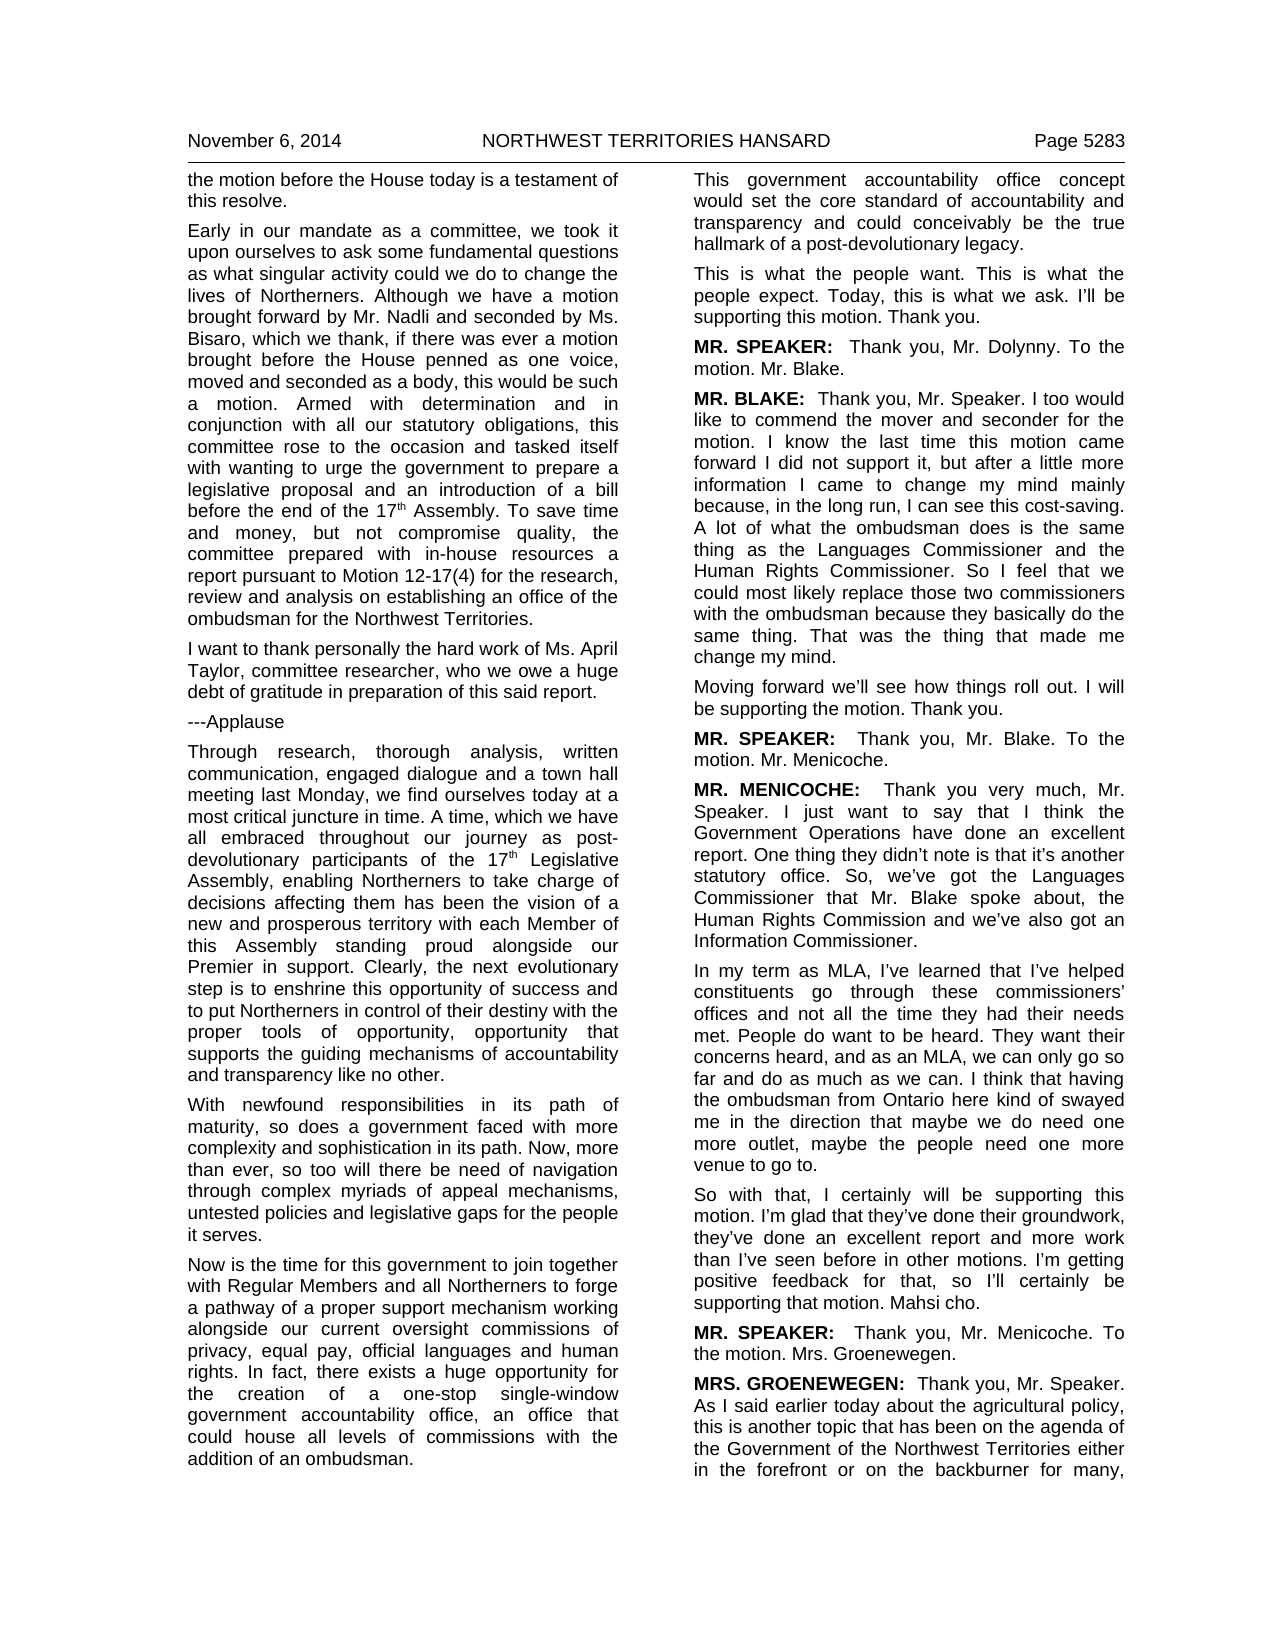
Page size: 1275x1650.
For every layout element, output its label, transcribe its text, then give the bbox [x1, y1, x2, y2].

text MR. SPEAKER: Thank you, Mr. Blake. To the motion. Mr. Menicoche. [694, 727, 1125, 771]
text MR. SPEAKER: Thank you, Mr. Menicoche. To the motion. Mrs. Groenewegen. [694, 1321, 1125, 1364]
text In my term as MLA, I’ve learned that I’ve helped constituents go through these commissioners’ offices and not all the time they had their needs met. People do want to be heard. They want their concerns heard, and as an MLA, we can only go so far and do as much as we can. I think that having the ombudsman from Ontario here kind of swayed me in the direction that maybe we do need one more outlet, maybe the people need one more venue to go to. [694, 960, 1125, 1175]
text So with that, I certainly will be supporting this motion. I’m glad that they’ve done their groundwork, they’ve done an excellent report and more work than I’ve seen before in other motions. I’m getting positive feedback for that, so I’ll certainly be supporting that motion. Mahsi cho. [694, 1184, 1125, 1313]
text Through research, thorough analysis, written communication, engaged dialogue and a town hall meeting last Monday, we find ourselves today at a most critical juncture in time. A time, which we have all embraced throughout our journey as post-devolutionary participants of the 17th Legislative Assembly, enabling Northerners to take charge of decisions affecting them has been the vision of a new and prosperous territory with each Member of this Assembly standing proud alongside our Premier in support. Clearly, the next evolutionary step is to enshrine this opportunity of success and to put Northerners in control of their destiny with the proper tools of opportunity, opportunity that supports the guiding mechanisms of accountability and transparency like no other. [187, 741, 619, 1086]
text Moving forward we’ll see how things roll out. I will be supporting the motion. Thank you. [694, 676, 1125, 719]
text I want to thank personally the hard work of Ms. April Taylor, committee researcher, who we owe a huge debt of gratitude in preparation of this said report. [187, 638, 619, 702]
text ---Applause [187, 711, 619, 732]
text MR. MENICOCHE: Thank you very much, Mr. Speaker. I just want to say that I think the Government Operations have done an excellent report. One thing they didn’t note is that it’s another statutory office. So, we’ve got the Languages Commissioner that Mr. Blake spoke about, the Human Rights Commission and we’ve also got an Information Commissioner. [694, 779, 1125, 951]
text MR. BLAKE: Thank you, Mr. Speaker. I too would like to commend the mover and seconder for the motion. I know the last time this motion came forward I did not support it, but after a little more information I came to change my mind mainly because, in the long run, I can see this cost-saving. A lot of what the ombudsman does is the same thing as the Languages Commissioner and the Human Rights Commissioner. So I feel that we could most likely replace those two commissioners with the ombudsman because they basically do the same thing. That was the thing that made me change my mind. [694, 387, 1125, 668]
text Early in our mandate as a committee, we took it upon ourselves to ask some fundamental questions as what singular activity could we do to change the lives of Northerners. Although we have a motion brought forward by Mr. Nadli and seconded by Ms. Bisaro, which we thank, if there was ever a motion brought before the House penned as one voice, moved and seconded as a body, this would be such a motion. Armed with determination and in conjunction with all our statutory obligations, this committee rose to the occasion and tasked itself with wanting to urge the government to prepare a legislative proposal and an introduction of a bill before the end of the 17th Assembly. To save time and money, but not compromise quality, the committee prepared with in-house resources a report pursuant to Motion 12-17(4) for the research, review and analysis on establishing an office of the ombudsman for the Northwest Territories. [187, 220, 619, 629]
text MR. SPEAKER: Thank you, Mr. Dolynny. To the motion. Mr. Blake. [694, 336, 1125, 379]
text With newfound responsibilities in its path of maturity, so does a government faced with more complexity and sophistication in its path. Now, more than ever, so too will there be need of navigation through complex myriads of appeal mechanisms, untested policies and legislative gaps for the people it serves. [187, 1094, 619, 1245]
text Now is the time for this government to join together with Regular Members and all Northerners to forge a pathway of a proper support mechanism working alongside our current oversight commissions of privacy, equal pay, official languages and human rights. In fact, there exists a huge opportunity for the creation of a one-stop single-window government accountability office, an office that could house all levels of commissions with the addition of an ombudsman. [187, 1253, 619, 1469]
text This is what the people want. This is what the people expect. Today, this is what we ask. I’ll be supporting this motion. Thank you. [694, 263, 1125, 328]
text This government accountability office concept would set the core standard of accountability and transparency and could conceivably be the true hallmark of a post-devolutionary legacy. [694, 168, 1125, 254]
